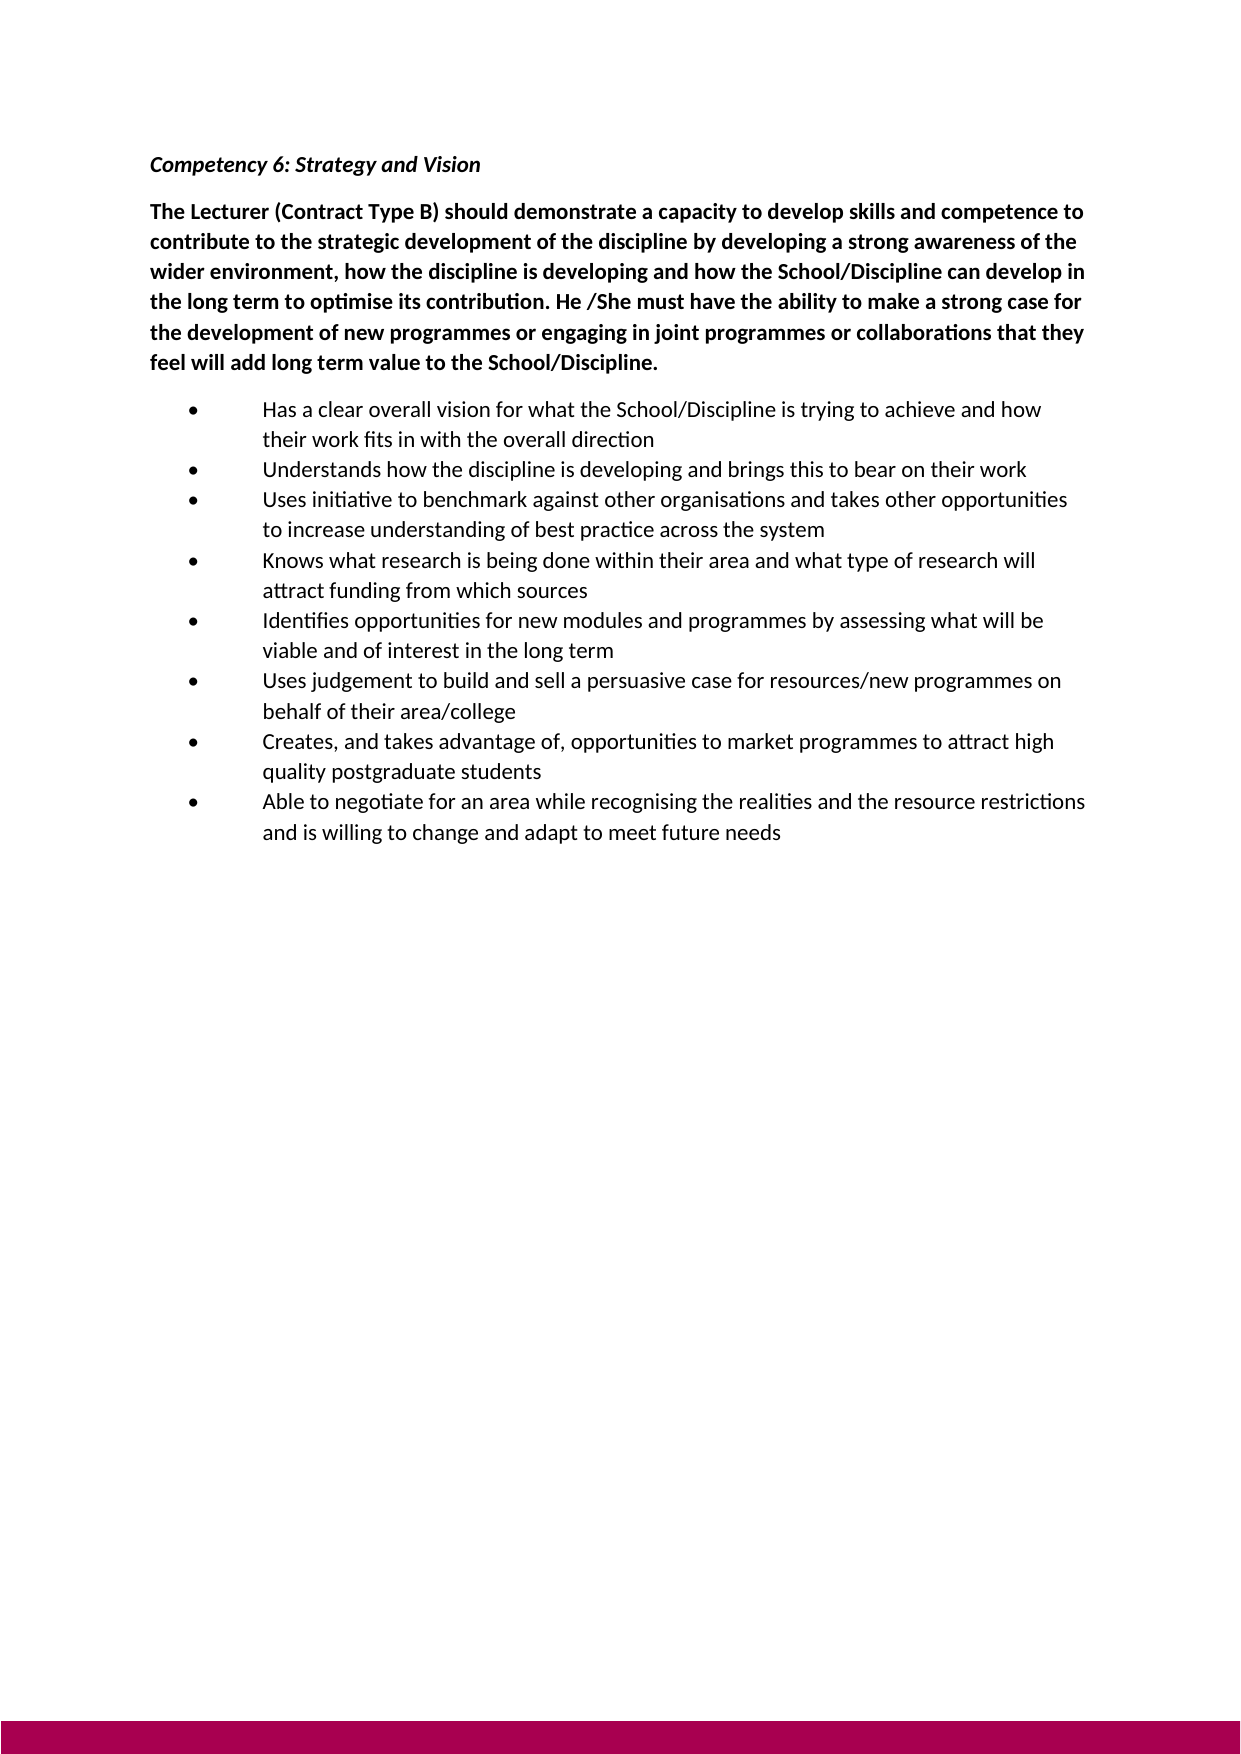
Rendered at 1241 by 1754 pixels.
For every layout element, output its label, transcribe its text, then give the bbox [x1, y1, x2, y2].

text Competency 6: Strategy and Vision [150, 150, 1090, 178]
list Uses judgement to build and sell a persuasive case for resources/new programmes on behalf of their area/college [187, 667, 1090, 725]
list Creates, and takes advantage of, opportunities to market programmes to attract high quality postgraduate students [187, 727, 1090, 785]
list Identifies opportunities for new modules and programmes by assessing what will be viable and of interest in the long term [187, 606, 1090, 664]
list Understands how the discipline is developing and brings this to bear on their work [187, 455, 1090, 483]
list Knows what research is being done within their area and what type of research will attract funding from which sources [187, 546, 1090, 604]
list Has a clear overall vision for what the School/Discipline is trying to achieve and how their work fits in with the overall direction [187, 395, 1090, 453]
list Able to negotiate for an area while recognising the realities and the resource restrictions and is willing to change and adapt to meet future needs [187, 787, 1090, 846]
text The Lecturer (Contract Type B) should demonstrate a capacity to develop skills and competence to contribute to the strategic development of the discipline by developing a strong awareness of the wider environment, how the discipline is developing and how the School/Discipline can develop in the long term to optimise its contribution. He /She must have the ability to make a strong case for the development of new programmes or engaging in joint programmes or collaborations that they feel will add long term value to the School/Discipline. [150, 197, 1090, 376]
list Uses initiative to benchmark against other organisations and takes other opportunities to increase understanding of best practice across the system [187, 485, 1090, 544]
